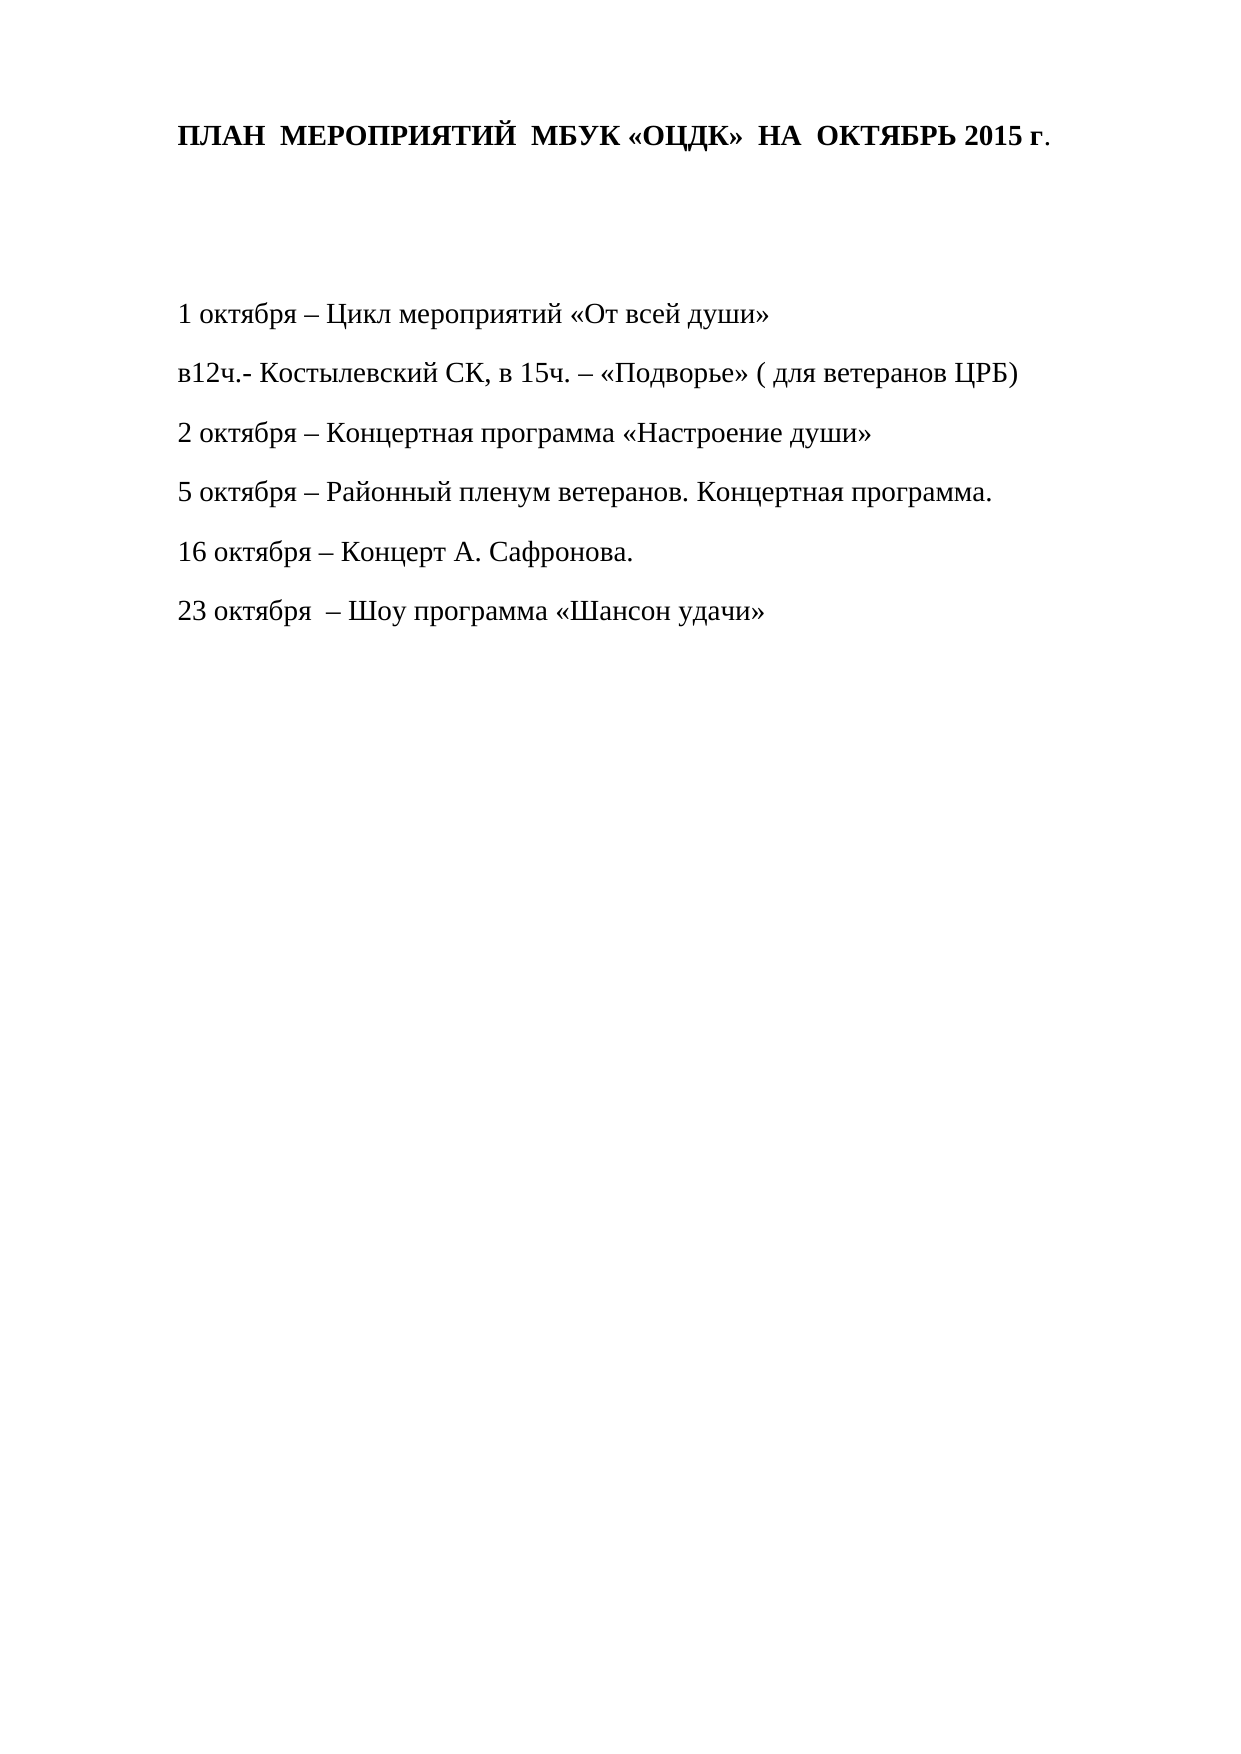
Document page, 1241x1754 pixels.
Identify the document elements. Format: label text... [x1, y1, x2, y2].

text 16 октября – Концерт А. Сафронова. [177, 534, 1152, 567]
text в12ч.- Костылевский СК, в 15ч. – «Подворье» ( для ветеранов ЦРБ) [177, 356, 1152, 389]
text 2 октября – Концертная программа «Настроение души» [177, 415, 1152, 448]
text 5 октября – Районный пленум ветеранов. Концертная программа. [177, 474, 1152, 508]
text 1 октября – Цикл мероприятий «От всей души» [177, 296, 1152, 330]
text 23 октября – Шоу программа «Шансон удачи» [177, 593, 1152, 627]
text ПЛАН МЕРОПРИЯТИЙ МБУК «ОЦДК» НА ОКТЯБРЬ 2015 г. [177, 118, 1152, 152]
